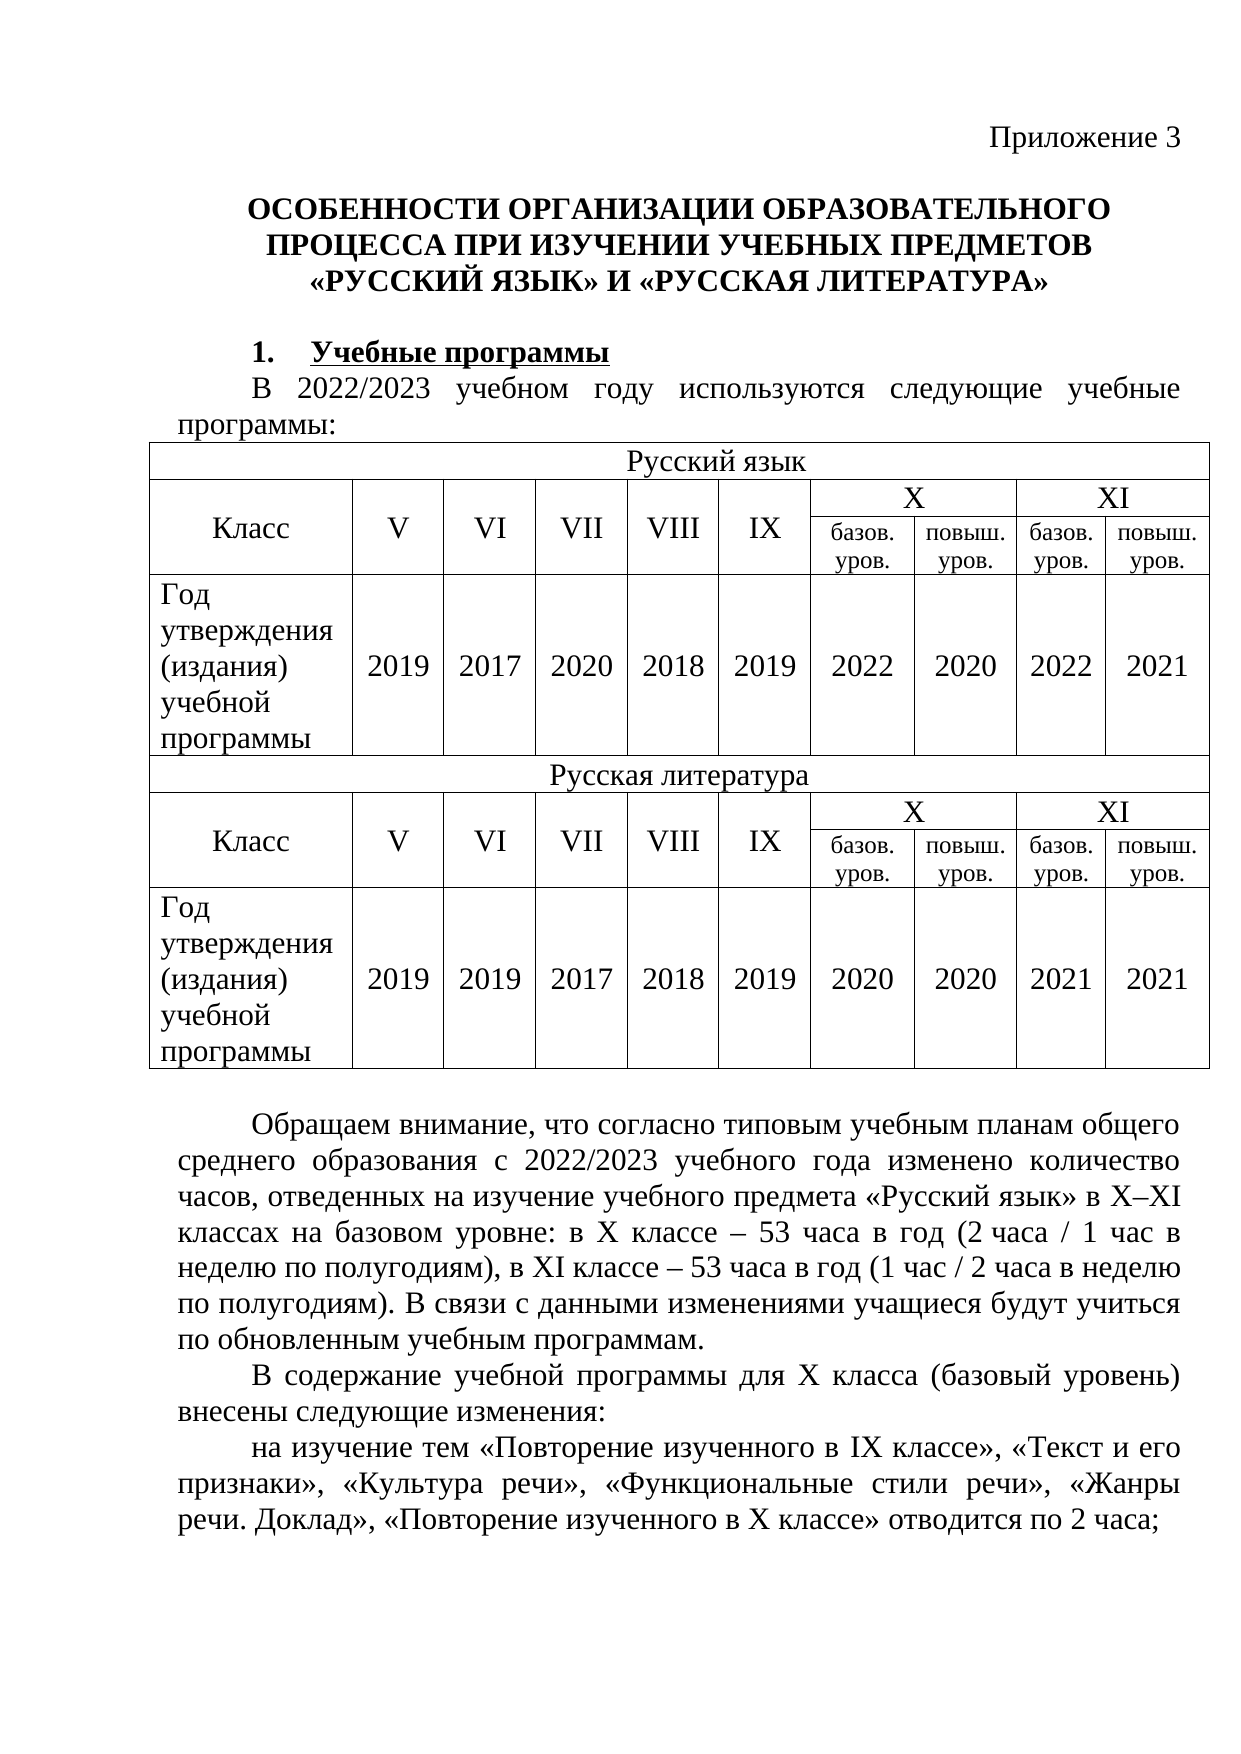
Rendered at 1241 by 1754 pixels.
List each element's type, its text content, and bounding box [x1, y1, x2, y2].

table_cell VI [444, 480, 535, 574]
table_cell 2021 [1106, 888, 1209, 1068]
table_cell XI [1017, 793, 1209, 829]
table_cell базов. уров. [1017, 830, 1105, 887]
table_cell повыш. уров. [915, 517, 1016, 574]
text В 2022/2023 учебном году используются следующие учебные программы: [177, 370, 1181, 442]
table_cell IX [719, 793, 810, 887]
table_cell 2019 [353, 888, 443, 1068]
table_cell базов. уров. [811, 830, 914, 887]
table_cell VIII [628, 793, 718, 887]
table_cell VIII [628, 480, 718, 574]
table_cell 2020 [811, 888, 914, 1068]
table_cell 2019 [719, 575, 810, 755]
table_cell 2018 [628, 575, 718, 755]
text на изучение тем «Повторение изученного в IX классе», «Текст и его признаки», «Культура речи», «Функциональные стили речи», «Жанры речи. Доклад», «Повторение изученного в Х классе» отводится по 2 часа; [177, 1428, 1181, 1536]
table_cell повыш. уров. [915, 830, 1016, 887]
table_cell 2021 [1106, 575, 1209, 755]
table_cell повыш. уров. [1106, 517, 1209, 574]
text Особенности организации образоваТельного процесса при изучении учебных предметов «русский язык» и «русская литература» [177, 190, 1181, 298]
table_cell Класс [150, 793, 352, 887]
table_cell 2020 [915, 888, 1016, 1068]
table_cell V [353, 480, 443, 574]
table_cell 2022 [811, 575, 914, 755]
table_cell 2022 [1017, 575, 1105, 755]
table_cell X [811, 793, 1016, 829]
table_header Русский язык [150, 443, 1209, 478]
table_cell 2017 [536, 888, 627, 1068]
table_cell базов. уров. [811, 517, 914, 574]
table_cell Русская литература [150, 756, 1209, 792]
table_cell 2019 [444, 888, 535, 1068]
table_cell Год утверждения (издания) учебной программы [150, 575, 352, 755]
table_cell IX [719, 480, 810, 574]
table_cell XI [1017, 480, 1209, 516]
table_cell Год утверждения (издания) учебной программы [150, 888, 352, 1068]
table_cell 2019 [719, 888, 810, 1068]
table_cell Класс [150, 480, 352, 574]
table_cell V [353, 793, 443, 887]
table_cell 2021 [1017, 888, 1105, 1068]
table_cell 2017 [444, 575, 535, 755]
table_cell повыш. уров. [1106, 830, 1209, 887]
table_cell X [811, 480, 1016, 516]
table_cell VI [444, 793, 535, 887]
table_cell VII [536, 480, 627, 574]
table_cell VII [536, 793, 627, 887]
table_cell 2019 [353, 575, 443, 755]
list Учебные программы [251, 334, 1181, 370]
table_cell 2020 [536, 575, 627, 755]
text В содержание учебной программы для Х класса (базовый уровень) внесены следующие изменения: [177, 1357, 1181, 1428]
table_cell 2018 [628, 888, 718, 1068]
text Обращаем внимание, что согласно типовым учебным планам общего среднего образования с 2022/2023 учебного года изменено количество часов, отведенных на изучение учебного предмета «Русский язык» в X–ХI классах на базовом уровне: в Х классе – 53 часа в год (2 часа / 1 час в неделю по полугодиям), в ХI классе – 53 часа в год (1 час / 2 часа в неделю по полугодиям). В связи с данными изменениями учащиеся будут учиться по обновленным учебным программам. [177, 1105, 1181, 1357]
table_cell 2020 [915, 575, 1016, 755]
table_cell базов. уров. [1017, 517, 1105, 574]
text Приложение 3 [177, 118, 1181, 154]
